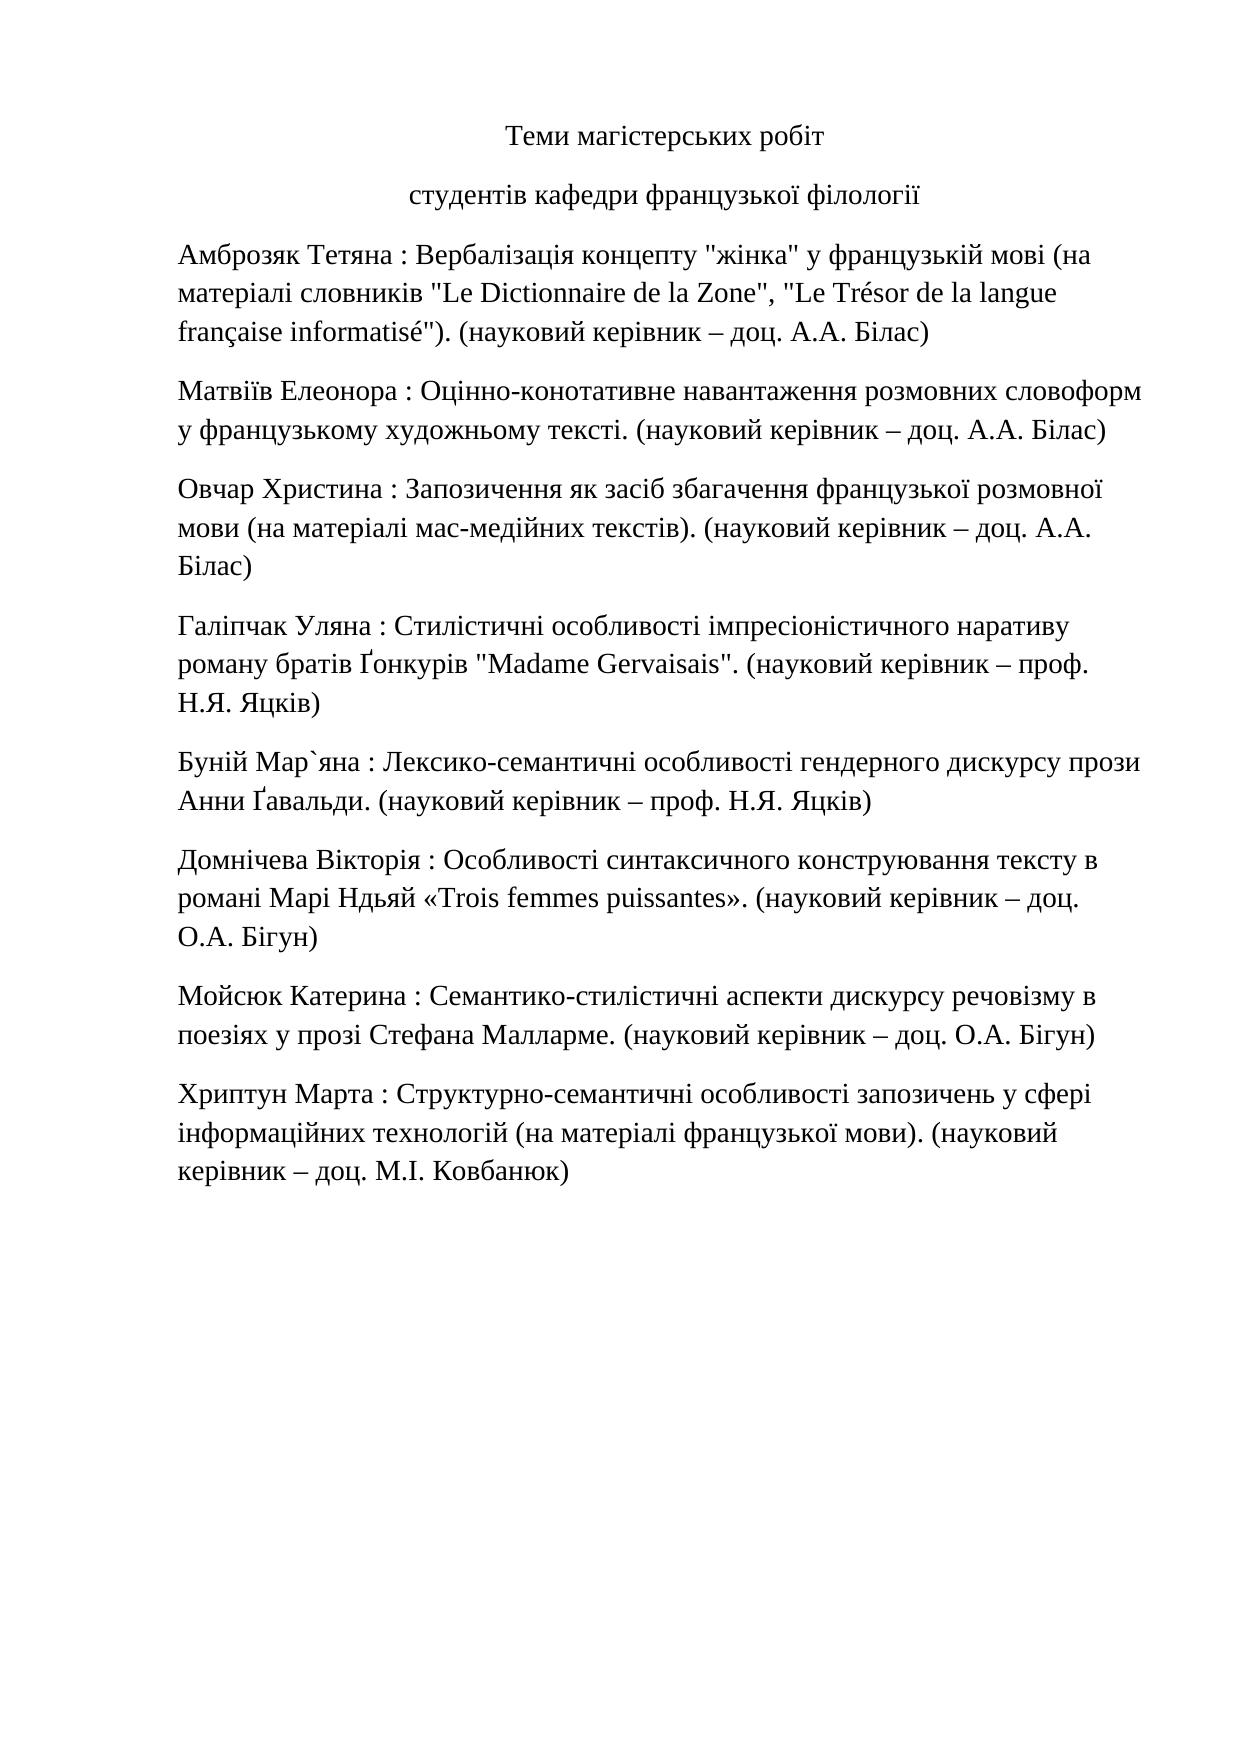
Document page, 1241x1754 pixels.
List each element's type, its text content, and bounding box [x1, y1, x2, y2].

text студентів кафедри французької філології [177, 177, 1152, 211]
text Теми магістерських робіт [177, 118, 1152, 152]
text Матвіїв Елеонора : Оцінно-конотативне навантаження розмовних словоформ у французькому художньому тексті. (науковий керівник – доц. А.А. Білас) [177, 373, 1152, 445]
text Амброзяк Тетяна : Вербалізація концепту "жінка" у французькій мові (на матеріалі словників "Le Dictionnaire de la Zone", "Le Trésor de la langue française informatisé"). (науковий керівник – доц. А.А. Білас) [177, 237, 1152, 347]
text Галіпчак Уляна : Стилістичні особливості імпресіоністичного наративу роману братів Ґонкурів "Madame Gervaisais". (науковий керівник – проф. Н.Я. Яцків) [177, 608, 1152, 718]
text Мойсюк Катерина : Семантико-стилістичні аспекти дискурсу речовізму в поезіях у прозі Стефана Малларме. (науковий керівник – доц. О.А. Бігун) [177, 978, 1152, 1051]
text Хриптун Марта : Структурно-семантичні особливості запозичень у сфері інформаційних технологій (на матеріалі французької мови). (науковий керівник – доц. М.І. Ковбанюк) [177, 1076, 1152, 1187]
text Буній Мар`яна : Лексико-семантичні особливості гендерного дискурсу прози Анни Ґавальди. (науковий керівник – проф. Н.Я. Яцків) [177, 744, 1152, 816]
text Домнічева Вікторія : Особливості синтаксичного конструювання тексту в романі Марі Ндьяй «Trois femmes puissantes». (науковий керівник – доц. О.А. Бігун) [177, 842, 1152, 953]
text Овчар Христина : Запозичення як засіб збагачення французької розмовної мови (на матеріалі мас-медійних текстів). (науковий керівник – доц. А.А. Білас) [177, 471, 1152, 582]
